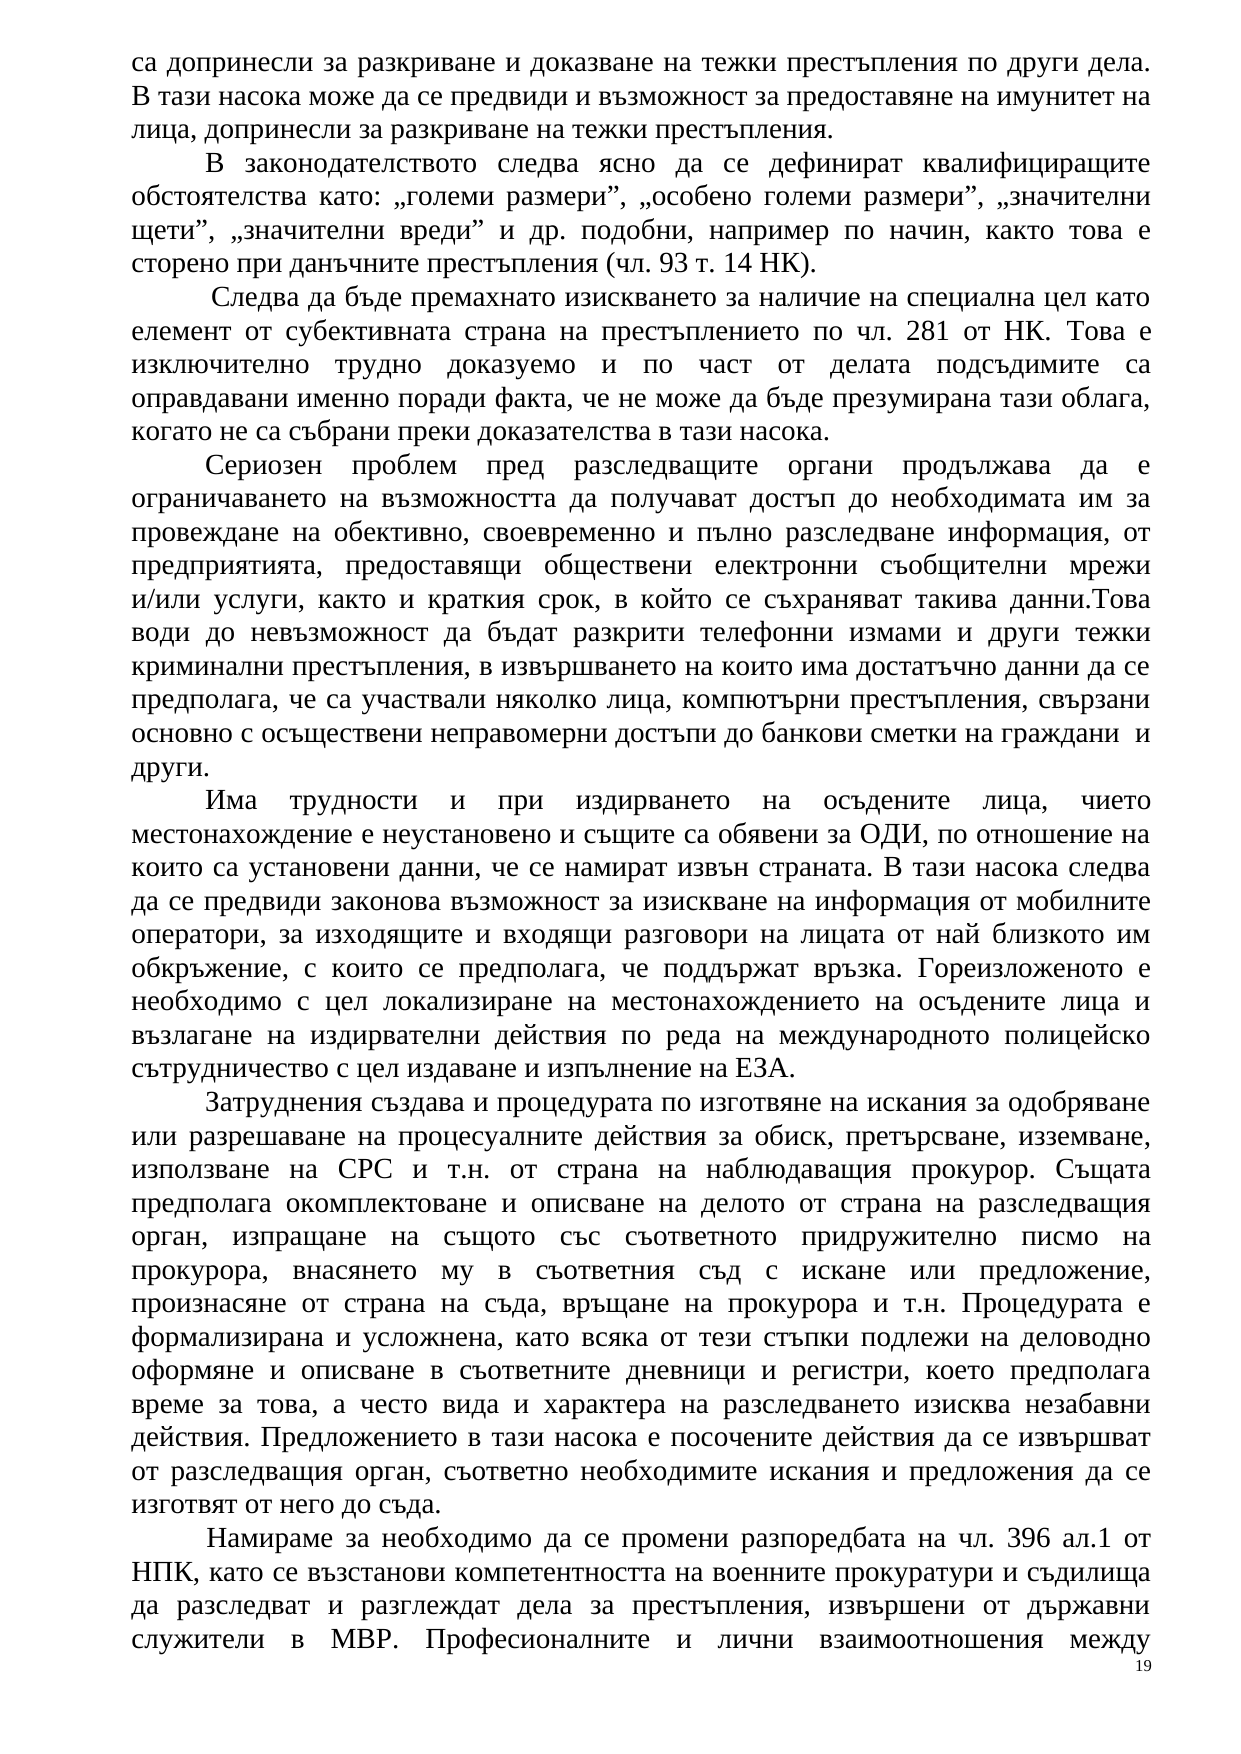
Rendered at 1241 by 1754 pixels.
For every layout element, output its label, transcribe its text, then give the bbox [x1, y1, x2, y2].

text Има трудности и при издирването на осъдените лица, чието местонахождение е неустановено и същите са обявени за ОДИ, по отношение на които са установени данни, че се намират извън страната. В тази насока следва да се предвиди законова възможност за изискване на информация от мобилните оператори, за изходящите и входящи разговори на лицата от най близкото им обкръжение, с които се предполага, че поддържат връзка. Гореизложеното е необходимо с цел локализиране на местонахождението на осъдените лица и възлагане на издирвателни действия по реда на международното полицейско сътрудничество с цел издаване и изпълнение на ЕЗА. [131, 782, 1152, 1084]
text Затруднения създава и процедурата по изготвяне на искания за одобряване или разрешаване на процесуалните действия за обиск, претърсване, изземване, използване на СРС и т.н. от страна на наблюдаващия прокурор. Същата предполага окомплектоване и описване на делото от страна на разследващия орган, изпращане на същото със съответното придружително писмо на прокурора, внасянето му в съответния съд с искане или предложение, произнасяне от страна на съда, връщане на прокурора и т.н. Процедурата е формализирана и усложнена, като всяка от тези стъпки подлежи на деловодно оформяне и описване в съответните дневници и регистри, което предполага време за това, а често вида и характера на разследването изисква незабавни действия. Предложението в тази насока е посочените действия да се извършват от разследващия орган, съответно необходимите искания и предложения да се изготвят от него до съда. [131, 1084, 1152, 1520]
text Следва да бъде премахнато изискването за наличие на специална цел като елемент от субективната страна на престъплението по чл. 281 от НК. Това е изключително трудно доказуемо и по част от делата подсъдимите са оправдавани именно поради факта, че не може да бъде презумирана тази облага, когато не са събрани преки доказателства в тази насока. [131, 279, 1152, 447]
text В законодателството следва ясно да се дефинират квалифициращите обстоятелства като: „големи размери”, „особено големи размери”, „значителни щети”, „значителни вреди” и др. подобни, например по начин, както това е сторено при данъчните престъпления (чл. 93 т. 14 НК). [131, 145, 1152, 279]
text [131, 44, 1152, 145]
text Сериозен проблем пред разследващите органи продължава да е ограничаването на възможността да получават достъп до необходимата им за провеждане на обективно, своевременно и пълно разследване информация, от предприятията, предоставящи обществени електронни съобщителни мрежи и/или услуги, както и краткия срок, в който се съхраняват такива данни.Това води до невъзможност да бъдат разкрити телефонни измами и други тежки криминални престъпления, в извършването на които има достатъчно данни да се предполага, че са участвали няколко лица, компютърни престъпления, свързани основно с осъществени неправомерни достъпи до банкови сметки на граждани и други. [131, 447, 1152, 782]
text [131, 1520, 1152, 1654]
